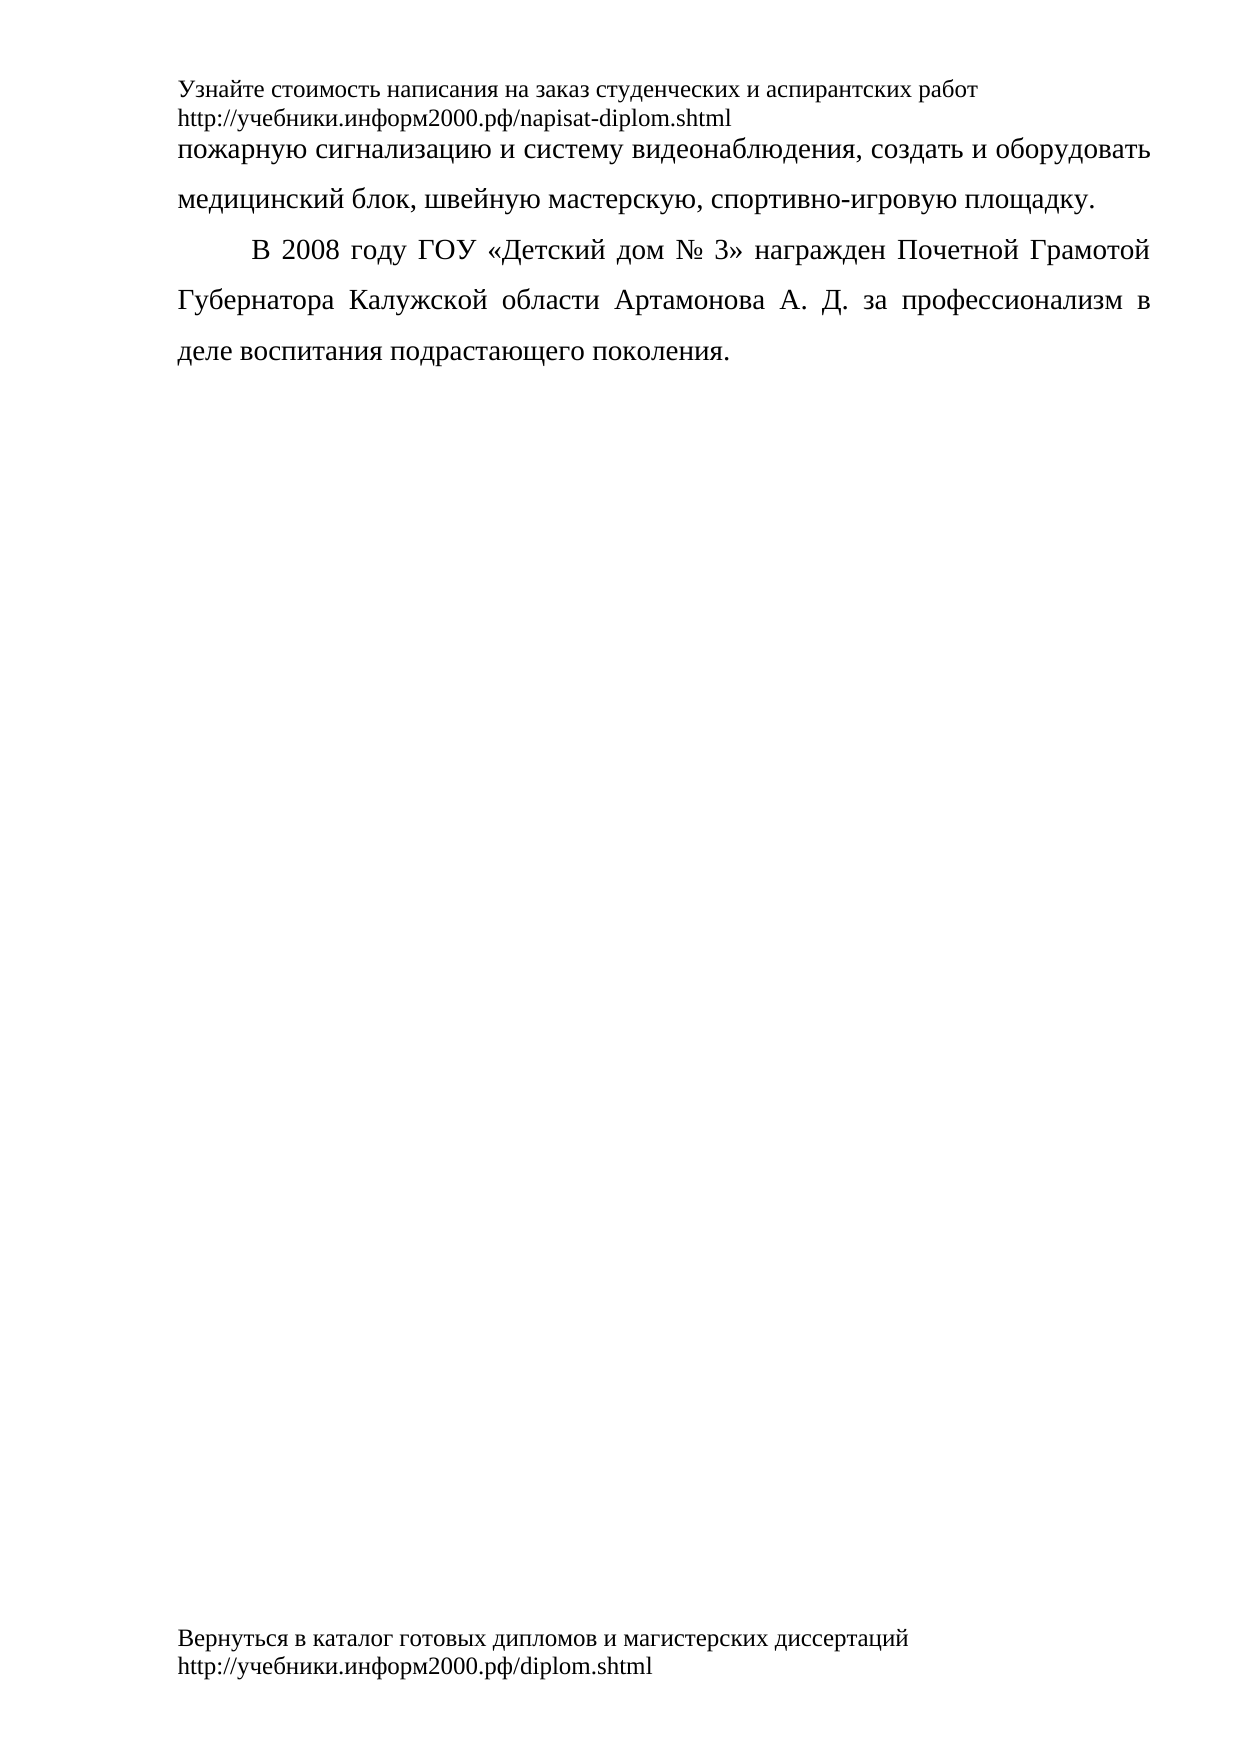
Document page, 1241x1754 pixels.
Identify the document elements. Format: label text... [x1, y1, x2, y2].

text В 2008 году ГОУ «Детский дом № 3» награжден Почетной Грамотой Губернатора Калужской области Артамонова А. Д. за профессионализм в деле воспитания подрастающего поколения. [177, 232, 1152, 366]
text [177, 131, 1152, 215]
